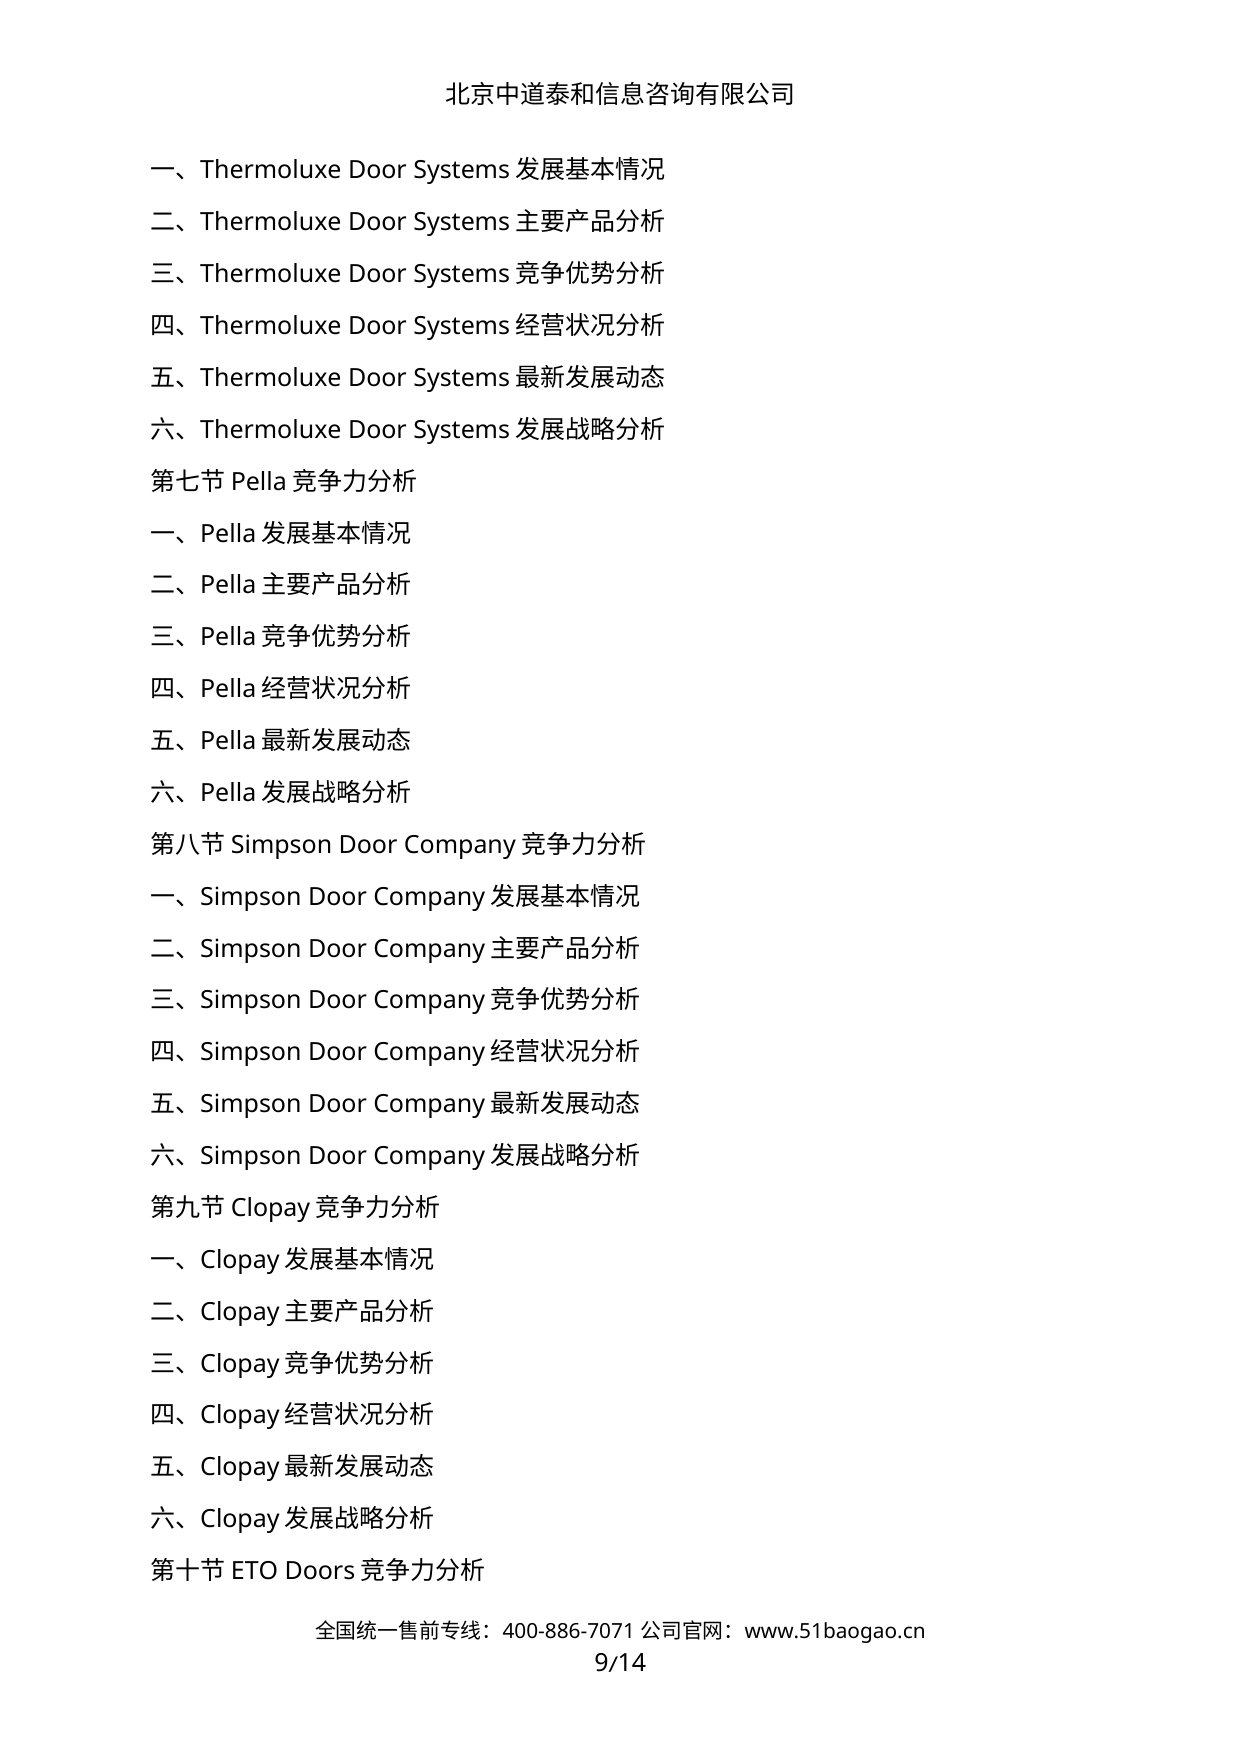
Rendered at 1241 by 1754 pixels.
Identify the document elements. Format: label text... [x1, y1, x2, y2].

text 第十节 ETO Doors竞争力分析 [150, 1551, 1090, 1587]
text 六、Thermoluxe Door Systems发展战略分析 [150, 409, 1090, 446]
text 五、Pella最新发展动态 [150, 721, 1090, 757]
text 四、Pella经营状况分析 [150, 669, 1090, 705]
text 一、Thermoluxe Door Systems发展基本情况 [150, 150, 1090, 186]
text 四、Thermoluxe Door Systems经营状况分析 [150, 306, 1090, 342]
text 五、Thermoluxe Door Systems最新发展动态 [150, 357, 1090, 394]
text 二、Thermoluxe Door Systems主要产品分析 [150, 202, 1090, 238]
text 六、Pella发展战略分析 [150, 772, 1090, 809]
text 三、Pella竞争优势分析 [150, 617, 1090, 653]
text 四、Simpson Door Company经营状况分析 [150, 1032, 1090, 1068]
text 二、Pella主要产品分析 [150, 565, 1090, 601]
text 一、Clopay发展基本情况 [150, 1239, 1090, 1276]
text 一、Pella发展基本情况 [150, 513, 1090, 549]
text 二、Clopay主要产品分析 [150, 1291, 1090, 1327]
text 二、Simpson Door Company主要产品分析 [150, 928, 1090, 964]
text 五、Clopay最新发展动态 [150, 1447, 1090, 1483]
text 一、Simpson Door Company发展基本情况 [150, 876, 1090, 912]
text 四、Clopay经营状况分析 [150, 1395, 1090, 1431]
text 第七节 Pella竞争力分析 [150, 461, 1090, 497]
text 五、Simpson Door Company最新发展动态 [150, 1084, 1090, 1120]
text 第八节 Simpson Door Company竞争力分析 [150, 824, 1090, 861]
text 三、Thermoluxe Door Systems竞争优势分析 [150, 254, 1090, 290]
text 第九节 Clopay竞争力分析 [150, 1187, 1090, 1224]
text 三、Simpson Door Company竞争优势分析 [150, 980, 1090, 1016]
text 六、Clopay发展战略分析 [150, 1499, 1090, 1535]
text 三、Clopay竞争优势分析 [150, 1343, 1090, 1379]
text 六、Simpson Door Company发展战略分析 [150, 1136, 1090, 1172]
